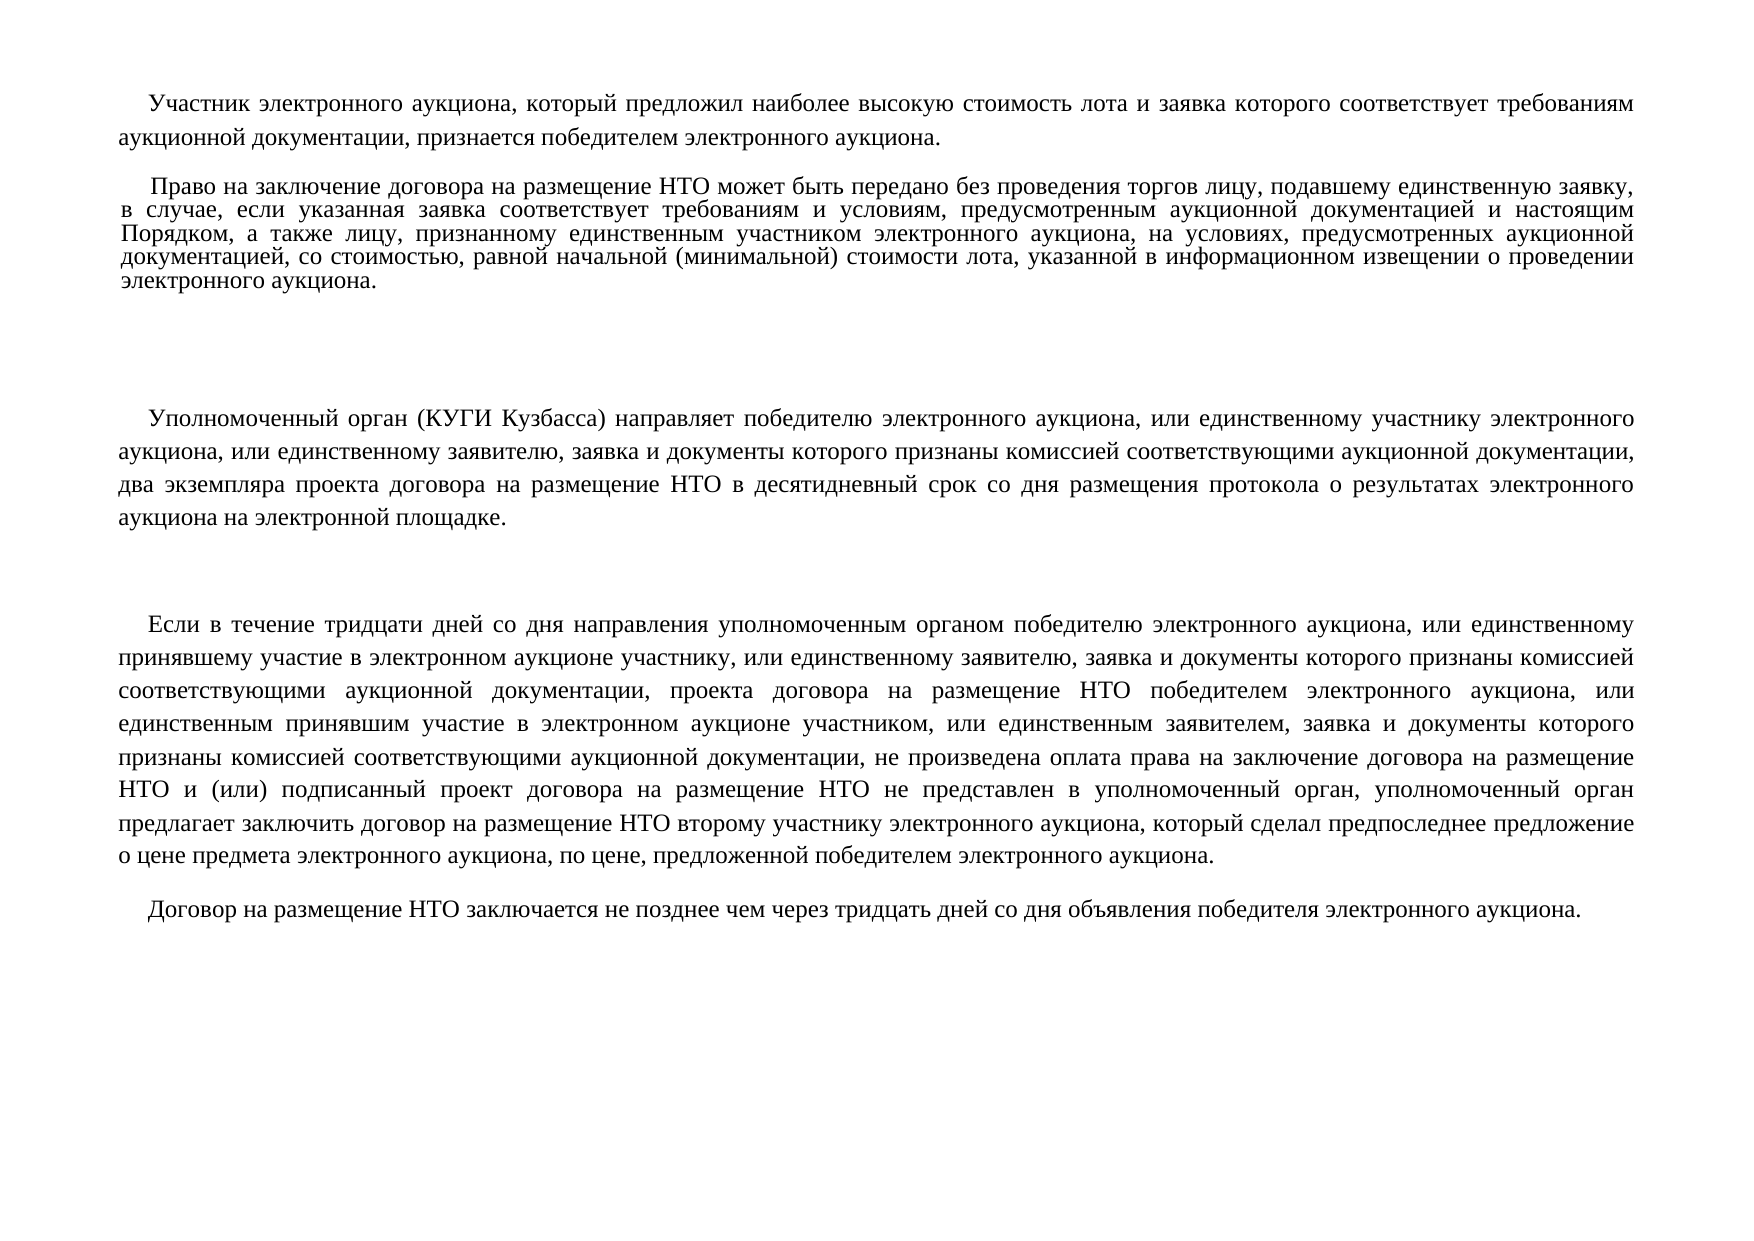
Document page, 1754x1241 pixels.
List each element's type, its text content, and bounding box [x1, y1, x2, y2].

text Право на заключение договора на размещение НТО может быть передано без проведения торгов лицу, подавшему единственную заявку, в случае, если указанная заявка соответствует требованиям и условиям, предусмотренным аукционной документацией и настоящим Порядком, а также лицу, признанному единственным участником электронного аукциона, на условиях, предусмотренных аукционной документацией, со стоимостью, равной начальной (минимальной) стоимости лота, указанной в информационном извещении о проведении электронного аукциона. [121, 175, 1636, 293]
text Если в течение тридцати дней со дня направления уполномоченным органом победителю электронного аукциона, или единственному принявшему участие в электронном аукционе участнику, или единственному заявителю, заявка и документы которого признаны комиссией соответствующими аукционной документации, проекта договора на размещение НТО победителем электронного аукциона, или единственным принявшим участие в электронном аукционе участником, или единственным заявителем, заявка и документы которого признаны комиссией соответствующими аукционной документации, не произведена оплата права на заключение договора на размещение НТО и (или) подписанный проект договора на размещение НТО не представлен в уполномоченный орган, уполномоченный орган предлагает заключить договор на размещение НТО второму участнику электронного аукциона, который сделал предпоследнее предложение о цене предмета электронного аукциона, по цене, предложенной победителем электронного аукциона. [118, 609, 1636, 869]
text Участник электронного аукциона, который предложил наиболее высокую стоимость лота и заявка которого соответствует требованиям аукционной документации, признается победителем электронного аукциона. [118, 88, 1636, 150]
text Уполномоченный орган (КУГИ Кузбасса) направляет победителю электронного аукциона, или единственному участнику электронного аукциона, или единственному заявителю, заявка и документы которого признаны комиссией соответствующими аукционной документации, два экземпляра проекта договора на размещение НТО в десятидневный срок со дня размещения протокола о результатах электронного аукциона на электронной площадке. [118, 403, 1636, 531]
text Договор на размещение НТО заключается не позднее чем через тридцать дней со дня объявления победителя электронного аукциона. [118, 894, 1636, 923]
